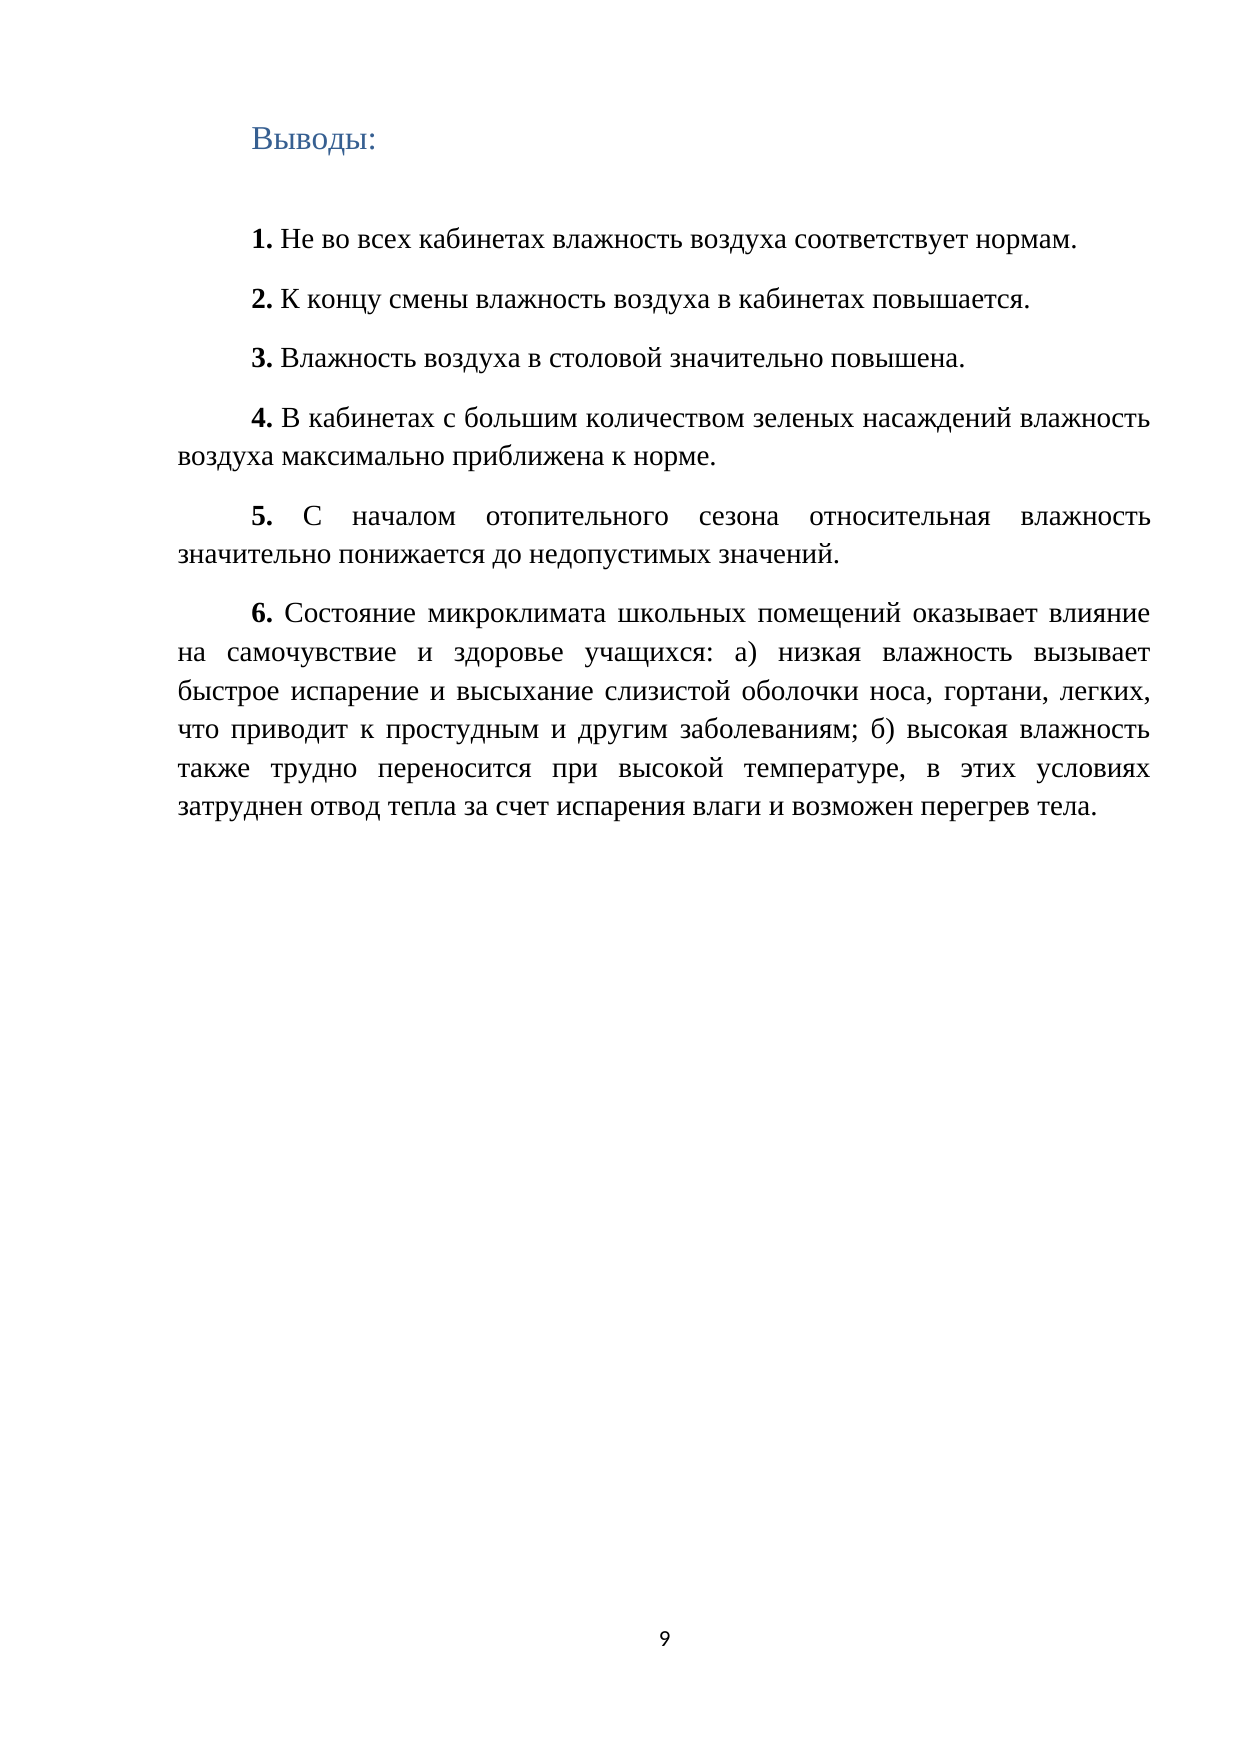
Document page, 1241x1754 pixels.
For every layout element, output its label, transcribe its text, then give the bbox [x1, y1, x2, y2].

subtitle Выводы: [177, 118, 1152, 156]
text 3. Влажность воздуха в столовой значительно повышена. [177, 340, 1152, 374]
text 4. В кабинетах с большим количеством зеленых насаждений влажность воздуха максимально приближена к норме. [177, 400, 1152, 472]
text 1. Не во всех кабинетах влажность воздуха соответствует нормам. [177, 222, 1152, 255]
text 5. С началом отопительного сезона относительная влажность значительно понижается до недопустимых значений. [177, 498, 1152, 570]
text 2. К концу смены влажность воздуха в кабинетах повышается. [177, 281, 1152, 314]
text 6. Состояние микроклимата школьных помещений оказывает влияние на самочувствие и здоровье учащихся: а) низкая влажность вызывает быстрое испарение и высыхание слизистой оболочки носа, гортани, легких, что приводит к простудным и другим заболеваниям; б) высокая влажность также трудно переносится при высокой температуре, в этих условиях затруднен отвод тепла за счет испарения влаги и возможен перегрев тела. [177, 596, 1152, 822]
